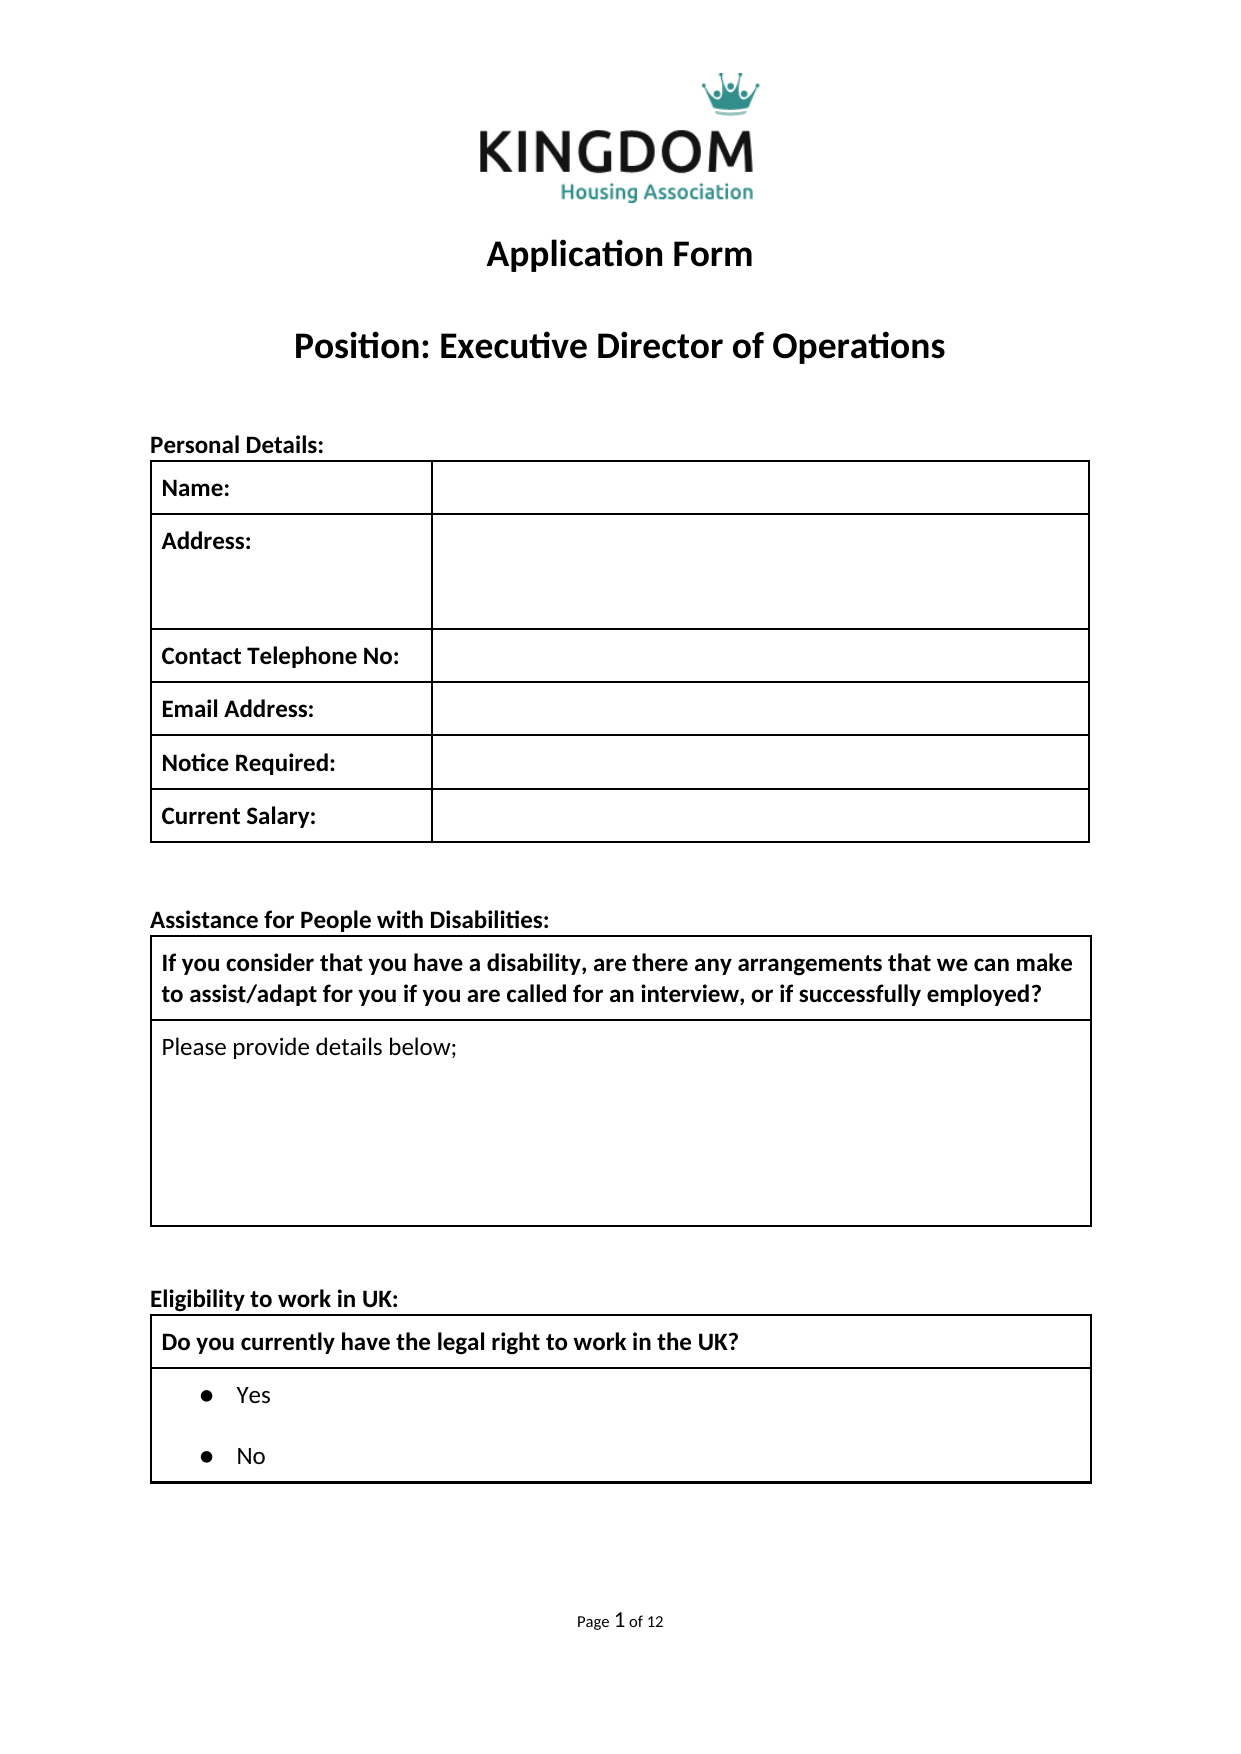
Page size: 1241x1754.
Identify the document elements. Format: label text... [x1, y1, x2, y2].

text Application Form [150, 230, 1090, 276]
text Position: Executive Director of Operations [150, 322, 1090, 368]
table_header If you consider that you have a disability, are there any arrangements that we can make to assist/adapt for you if you are called for an interview, or if successfully employed? [152, 937, 1090, 1019]
text Personal Details: [150, 429, 1090, 459]
text Eligibility to work in UK: [150, 1283, 1090, 1313]
table_cell [433, 790, 1088, 841]
table_cell Email Address: [152, 683, 431, 734]
table_cell [433, 683, 1088, 734]
table_cell Contact Telephone No: [152, 630, 431, 681]
table_cell Address: [152, 515, 431, 627]
table_cell Notice Required: [152, 736, 431, 788]
table_cell [433, 515, 1088, 627]
table_header [433, 462, 1088, 513]
table_cell Please provide details below; [152, 1021, 1090, 1225]
table_cell [433, 736, 1088, 788]
table_header Name: [152, 462, 431, 513]
table_header Do you currently have the legal right to work in the UK? [152, 1316, 1090, 1367]
table_cell Current Salary: [152, 790, 431, 841]
picture [480, 73, 760, 203]
table_cell Yes No [152, 1369, 1090, 1481]
table_cell [433, 630, 1088, 681]
subtitle Assistance for People with Disabilities: [150, 904, 1090, 935]
